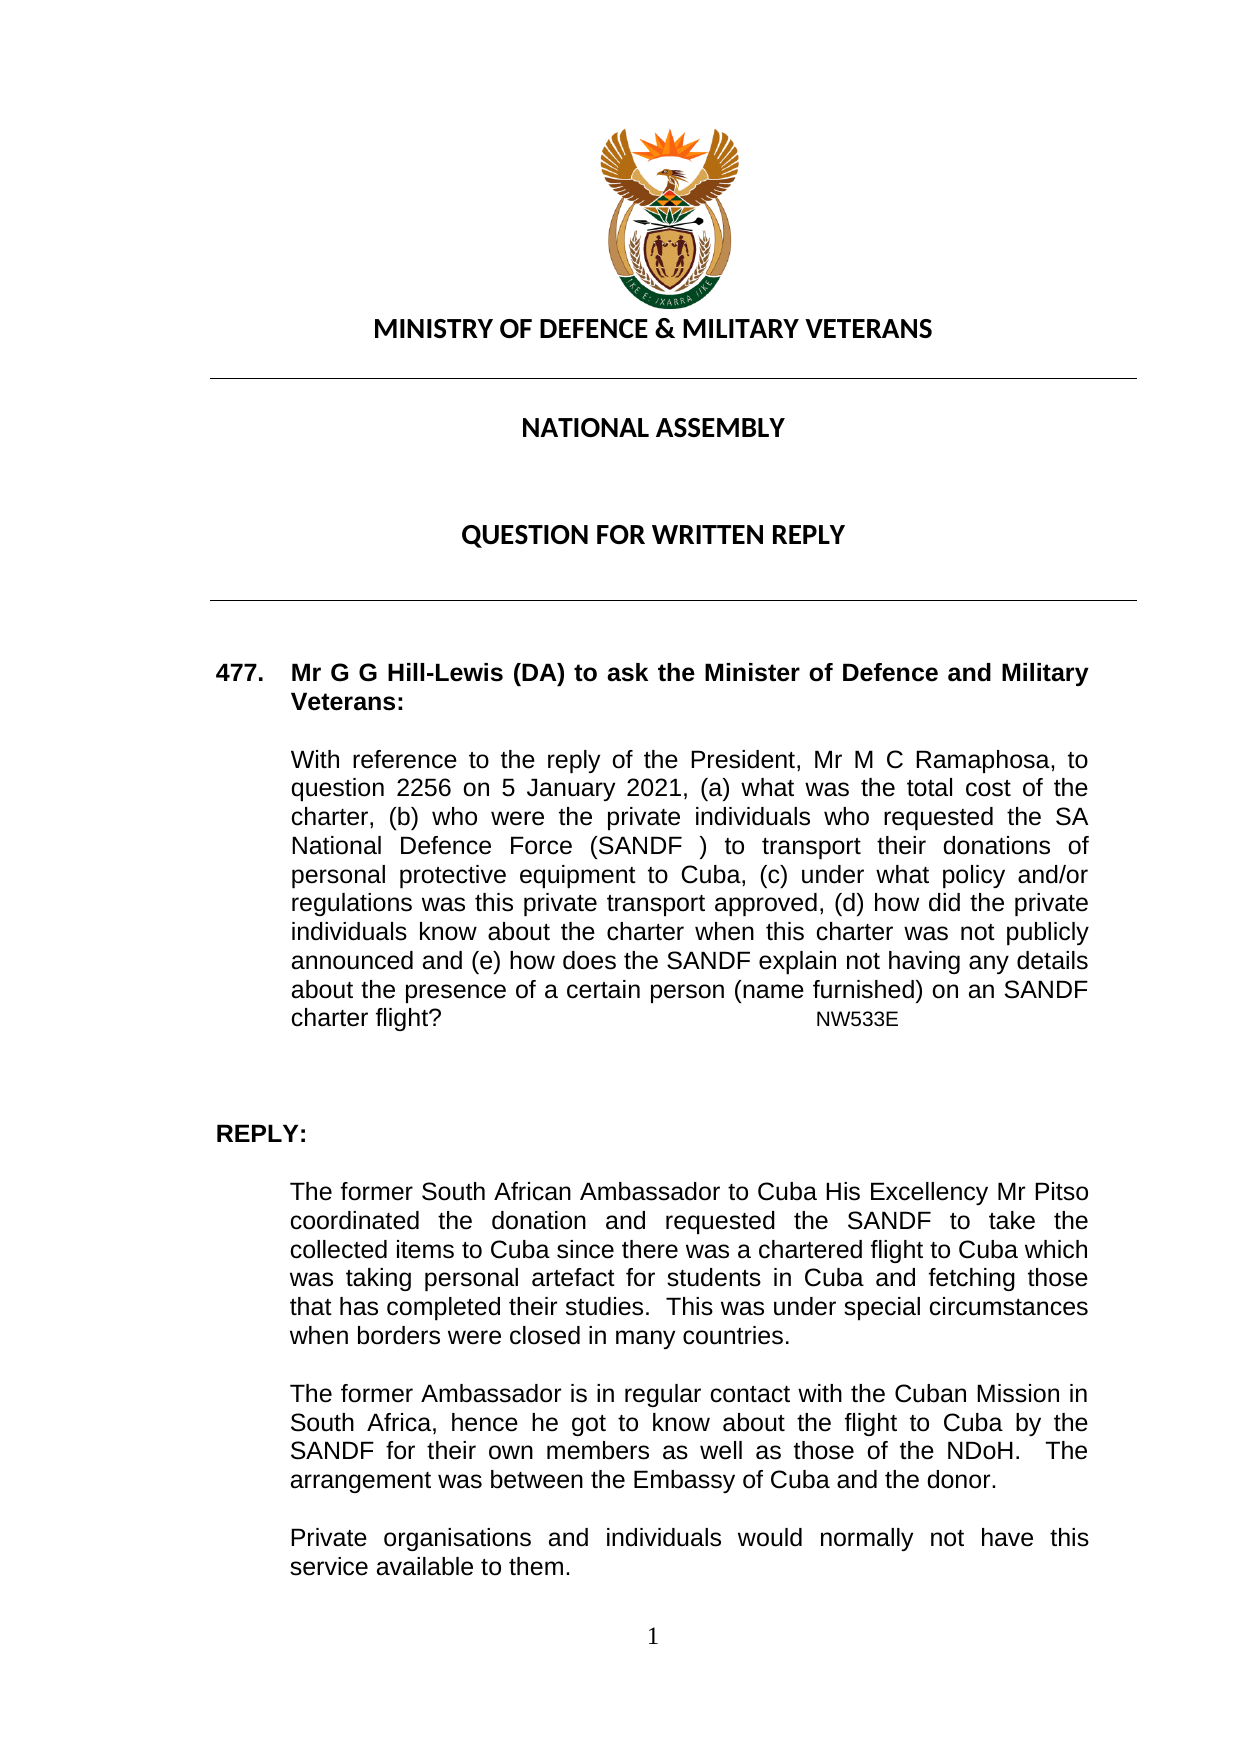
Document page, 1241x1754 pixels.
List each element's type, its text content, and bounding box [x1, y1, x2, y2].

text REPLY: [216, 1119, 1090, 1148]
text 477. Mr G G Hill-Lewis (DA) to ask the Minister of Defence and Military Veterans: [216, 658, 1090, 715]
text With reference to the reply of the President, Mr M C Ramaphosa, to question 2256 on 5 January 2021, (a) what was the total cost of the charter, (b) who were the private individuals who requested the SA National Defence Force (SANDF ) to transport their donations of personal protective equipment to Cuba, (c) under what policy and/or regulations was this private transport approved, (d) how did the private individuals know about the charter when this charter was not publicly announced and (e) how does the SANDF explain not having any details about the presence of a certain person (name furnished) on an SANDF charter flight? NW533E [291, 744, 1090, 1032]
text QUESTION FOR WRITTEN REPLY [216, 516, 1090, 552]
text NATIONAL ASSEMBLY [216, 409, 1090, 445]
text MINISTRY OF DEFENCE & MILITARY VETERANS [216, 310, 1090, 346]
picture [600, 128, 739, 309]
text Private organisations and individuals would normally not have this service available to them. [216, 1523, 1090, 1580]
text The former South African Ambassador to Cuba His Excellency Mr Pitso coordinated the donation and requested the SANDF to take the collected items to Cuba since there was a chartered flight to Cuba which was taking personal artefact for students in Cuba and fetching those that has completed their studies. This was under special circumstances when borders were closed in many countries. [216, 1177, 1090, 1349]
text The former Ambassador is in regular contact with the Cuban Mission in South Africa, hence he got to know about the flight to Cuba by the SANDF for their own members as well as those of the NDoH. The arrangement was between the Embassy of Cuba and the donor. [216, 1379, 1090, 1494]
